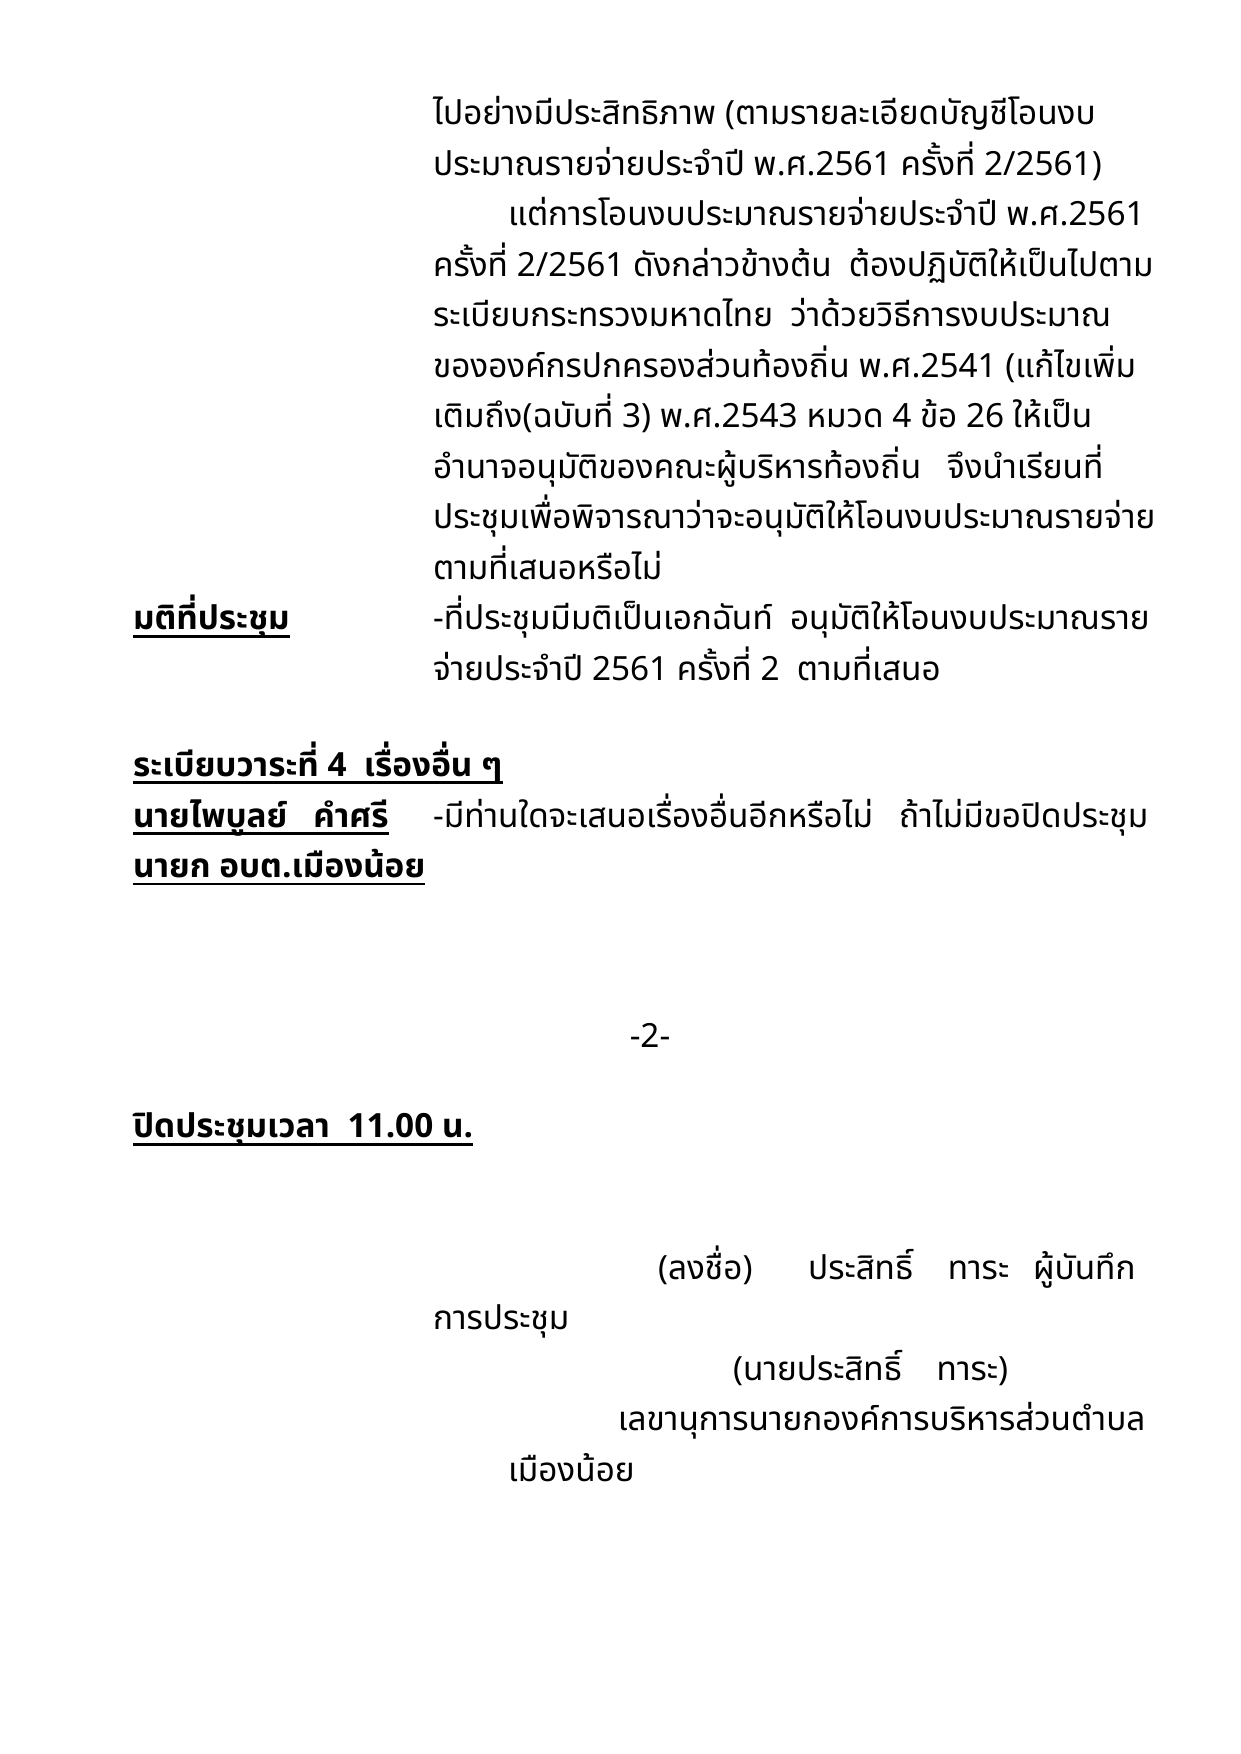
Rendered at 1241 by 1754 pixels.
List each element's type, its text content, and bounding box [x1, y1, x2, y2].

text มติที่ประชุม -ที่ประชุมมีมติเป็นเอกฉันท์ อนุมัติให้โอนงบประมาณรายจ่ายประจำปี 2561 ครั้งที่ 2 ตามที่เสนอ [133, 594, 1167, 695]
text (นายประสิทธิ์ ทาระ) [133, 1345, 1167, 1395]
text นายก อบต.เมืองน้อย [133, 842, 1167, 893]
text ปิดประชุมเวลา 11.00 น. [133, 1102, 1167, 1153]
text (ลงชื่อ) ประสิทธิ์ ทาระ ผู้บันทึกการประชุม [133, 1244, 1167, 1345]
text ระเบียบวาระที่ 4 เรื่องอื่น ๆ [133, 741, 1167, 791]
text แต่การโอนงบประมาณรายจ่ายประจำปี พ.ศ.2561 ครั้งที่ 2/2561 ดังกล่าวข้างต้น ต้องปฏิบัติให้เป็นไปตามระเบียบกระทรวงมหาดไทย ว่าด้วยวิธีการงบประมาณขององค์กรปกครองส่วนท้องถิ่น พ.ศ.2541 (แก้ไขเพิ่มเติมถึง(ฉบับที่ 3) พ.ศ.2543 หมวด 4 ข้อ 26 ให้เป็นอำนาจอนุมัติของคณะผู้บริหารท้องถิ่น จึงนำเรียนที่ประชุมเพื่อพิจารณาว่าจะอนุมัติให้โอนงบประมาณรายจ่ายตามที่เสนอหรือไม่ [133, 190, 1167, 594]
text นายไพบูลย์ คำศรี -มีท่านใดจะเสนอเรื่องอื่นอีกหรือไม่ ถ้าไม่มีขอปิดประชุม [133, 791, 1167, 842]
text เลขานุการนายกองค์การบริหารส่วนตำบลเมืองน้อย [508, 1395, 1167, 1496]
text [133, 89, 1167, 190]
text -2- [133, 1011, 1167, 1057]
